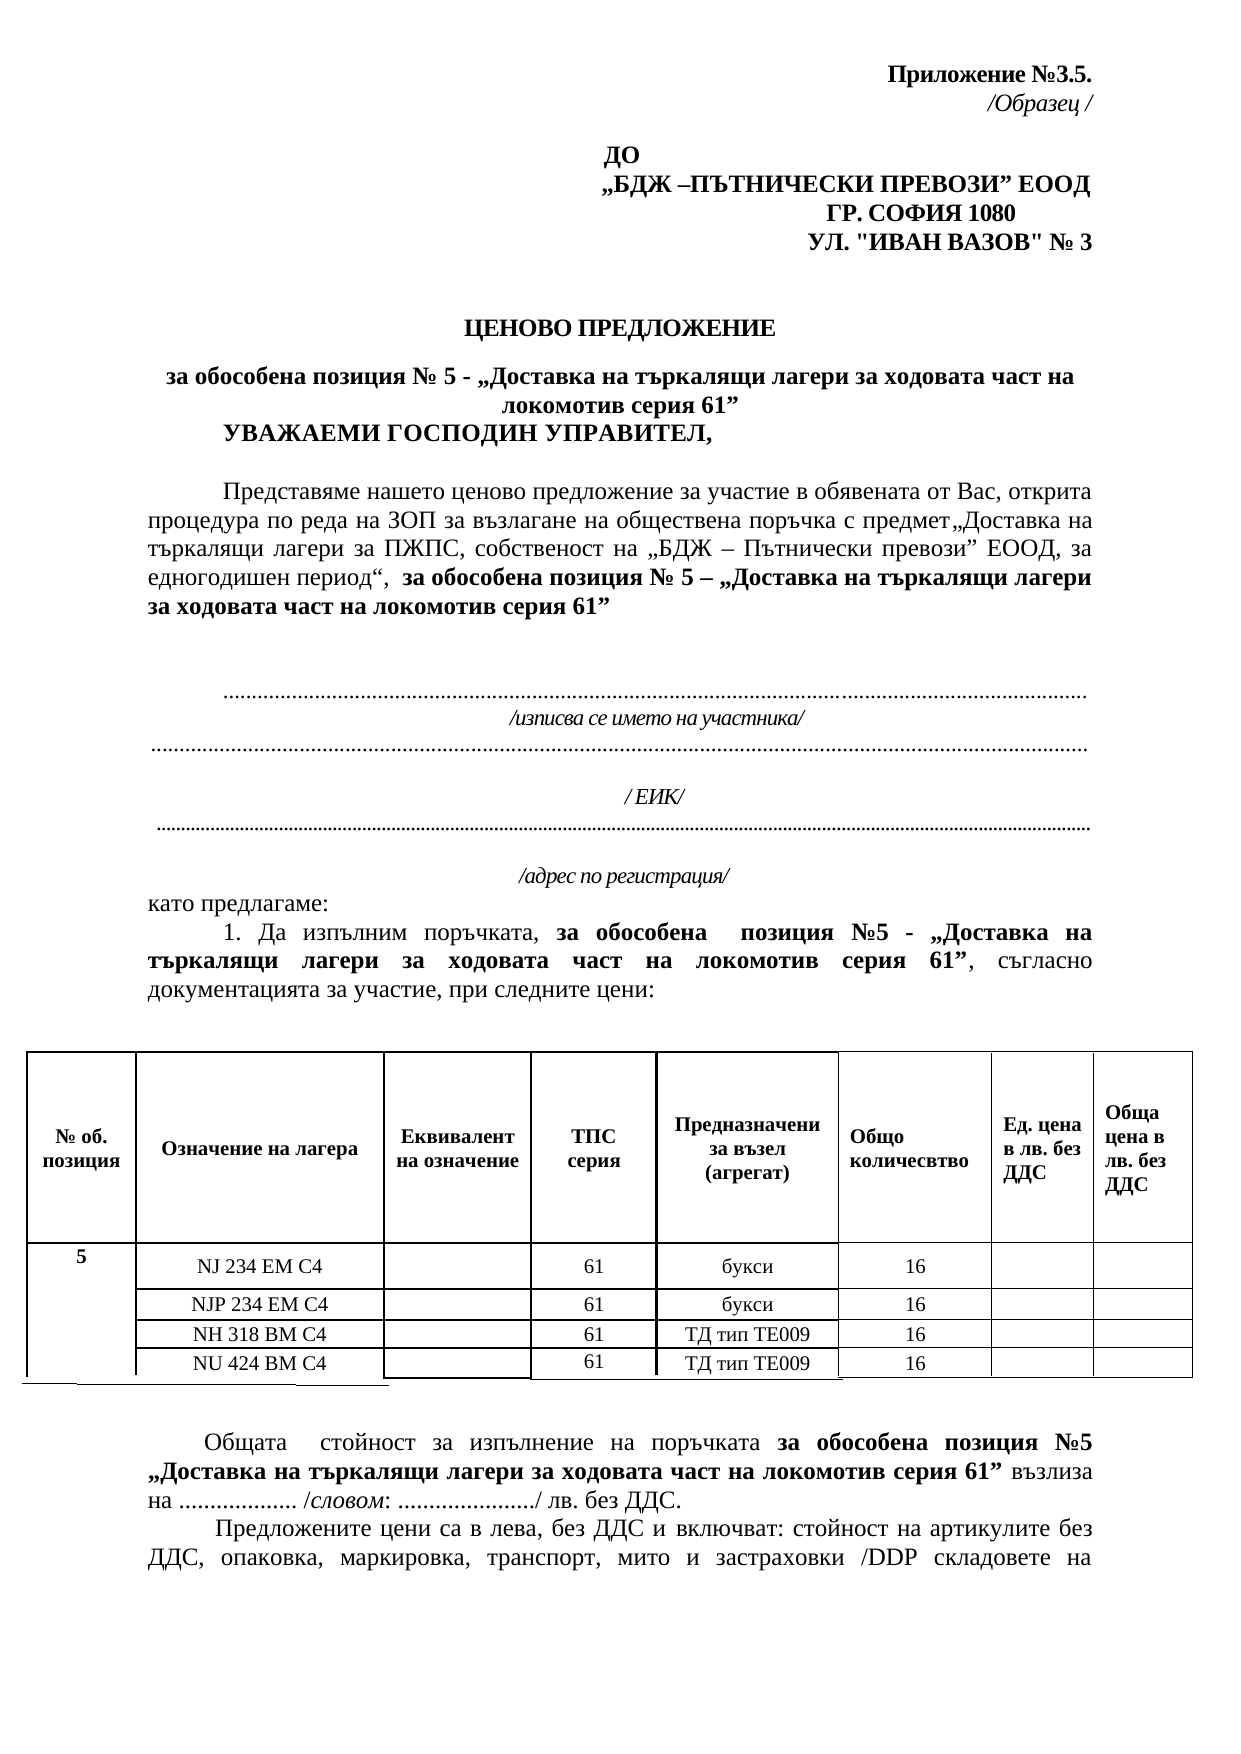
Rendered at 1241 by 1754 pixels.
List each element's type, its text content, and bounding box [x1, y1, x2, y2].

text като предлагаме: [148, 888, 1093, 917]
table_cell [385, 1321, 530, 1347]
text 1. Да изпълним поръчката, за обособена позиция №5 - „Доставка на търкалящи лагери за ходовата част на локомотив серия 61”, съгласно документацията за участие, при следните цени: [148, 917, 1093, 1003]
table_header Обща цена в лв. без ДДС [1094, 1052, 1192, 1242]
table_header № об. позиция [28, 1053, 135, 1242]
table_cell букси [658, 1290, 838, 1319]
table_header Еквивалент на означение [385, 1053, 530, 1242]
table_cell [992, 1348, 1093, 1377]
table_header ТПС серия [532, 1053, 655, 1242]
table_cell [385, 1244, 530, 1288]
table_cell NJ 234 EM C4 [137, 1244, 383, 1288]
table_cell ТД тип ТЕ009 [658, 1321, 838, 1347]
table_cell NJP 234 EM C4 [137, 1290, 383, 1319]
table_cell букси [658, 1244, 838, 1288]
table_cell 16 [839, 1243, 991, 1288]
table_cell [992, 1320, 1093, 1347]
table_cell 61 [532, 1290, 655, 1319]
text /Образец / [898, 88, 1093, 117]
text „БДЖ –ПЪТНИЧЕСКИ ПРЕВОЗИ” ЕООД [148, 169, 1090, 198]
table_header Означение на лагера [137, 1053, 383, 1242]
table_cell 16 [838, 1348, 992, 1377]
table_cell 16 [839, 1320, 991, 1347]
table_header Предназначени за възел (агрегат) [658, 1053, 838, 1242]
table_cell [1094, 1348, 1192, 1377]
text / ЕИК/ [179, 783, 1093, 809]
table_cell NU 424 BM C4 [136, 1349, 383, 1377]
text за обособена позиция № 5 - „Доставка на търкалящи лагери за ходовата част на локомотив серия 61” [148, 361, 1093, 418]
text ГР. СОФИЯ 1080 [148, 198, 1093, 227]
table_cell ТД тип ТЕ009 [656, 1349, 838, 1377]
text Приложение №3.5. [148, 59, 1093, 88]
table_cell NH 318 BM C4 [137, 1321, 383, 1347]
text ЦЕНОВО ПРЕДЛОЖЕНИЕ [148, 313, 1093, 342]
table_cell [1094, 1243, 1192, 1288]
table_cell [992, 1243, 1093, 1288]
table_cell [992, 1289, 1093, 1319]
table_cell [1094, 1289, 1192, 1319]
text УЛ. "ИВАН ВАЗОВ" № 3 [148, 227, 1093, 256]
text Представяме нашето ценово предложение за участие в обявената от Вас, открита процедура по реда на ЗОП за възлагане на обществена поръчка с предмет„Доставка на търкалящи лагери за ПЖПС, собственост на „БДЖ – Пътнически превози” ЕООД, за едногодишен период“, за обособена позиция № 5 – „Доставка на търкалящи лагери за ходовата част на локомотив серия 61” [148, 476, 1093, 620]
table_header Общо количесвтво [839, 1052, 992, 1242]
text ....................................................................................................................................................... [148, 677, 1093, 704]
text ДО [148, 141, 640, 169]
text .................................................................................................................................................................... [148, 730, 1093, 756]
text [148, 1513, 1093, 1571]
table_cell 61 [532, 1321, 655, 1347]
table_cell 5 [28, 1244, 136, 1377]
table_cell 61 [532, 1349, 656, 1377]
text Общата стойност за изпълнение на поръчката за обособена позиция №5 „Доставка на търкалящи лагери за ходовата част на локомотив серия 61” възлиза на ................... /словом: ....................../ лв. без ДДС. [148, 1427, 1093, 1513]
table_cell [385, 1290, 530, 1319]
text УВАЖАЕМИ ГОСПОДИН УПРАВИТЕЛ, [148, 418, 997, 447]
table_cell [1094, 1320, 1192, 1347]
text /адрес по регистрация/ [156, 862, 1093, 888]
text ............................................................................................................................................................................................... [156, 809, 1093, 835]
table_cell [385, 1349, 530, 1377]
table_cell 16 [839, 1289, 991, 1319]
table_cell 61 [532, 1244, 655, 1288]
table_header Ед. цена в лв. без ДДС [992, 1052, 1093, 1242]
text /изписва се името на участника/ [148, 704, 1093, 730]
